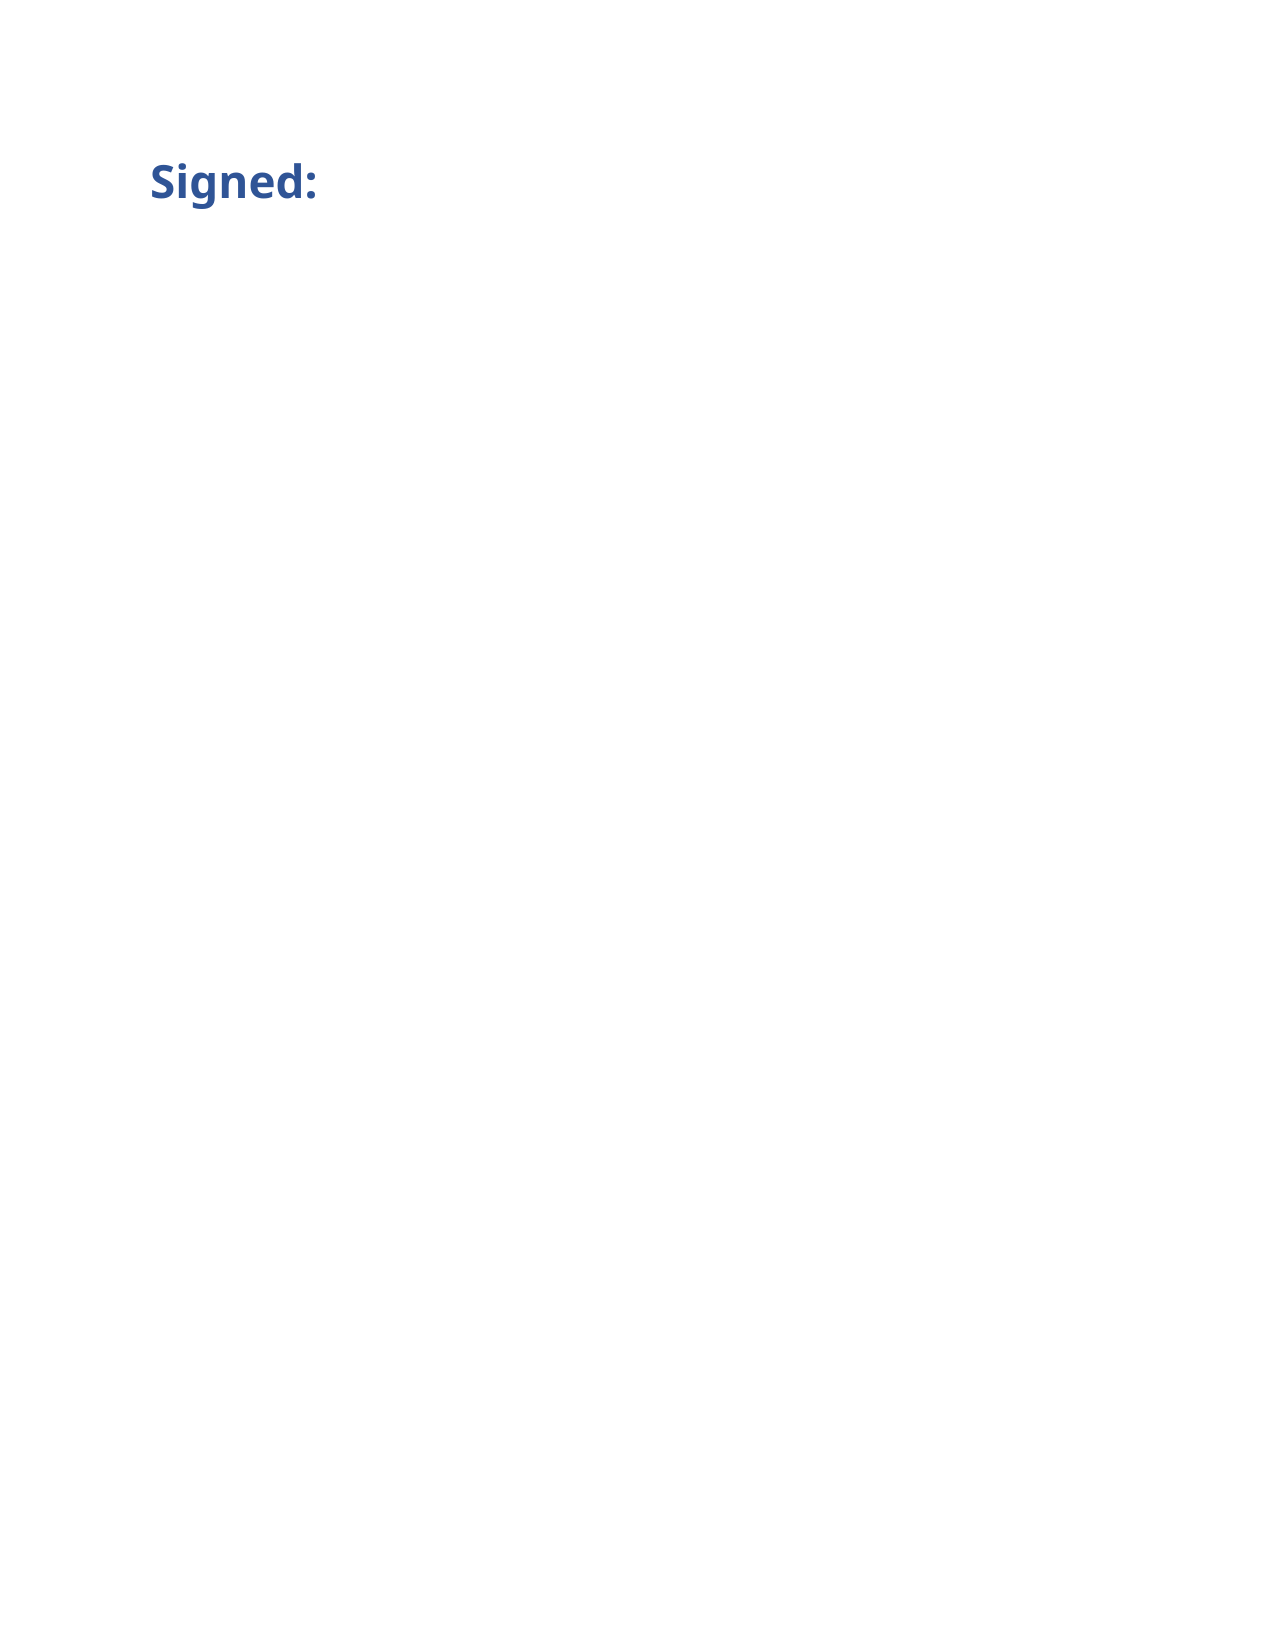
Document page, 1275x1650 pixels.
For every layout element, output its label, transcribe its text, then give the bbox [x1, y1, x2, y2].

subtitle Signed: [150, 150, 1125, 212]
